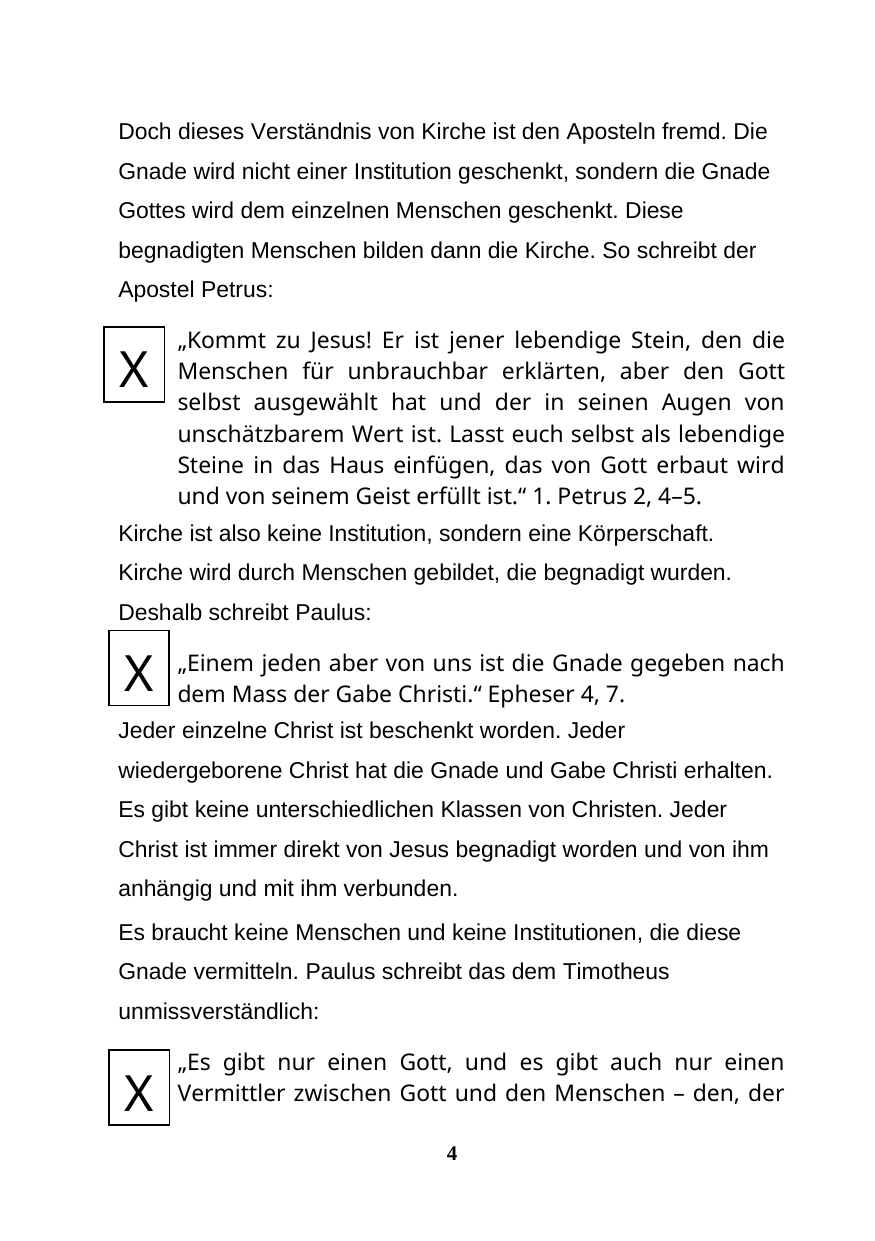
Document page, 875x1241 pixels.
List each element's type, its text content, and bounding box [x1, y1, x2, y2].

text „Einem jeden aber von uns ist die Gnade gegeben nach dem Mass der Gabe Christi.“ Epheser 4, 7. [177, 646, 785, 709]
text „Kommt zu Jesus! Er ist jener lebendige Stein, den die Menschen für unbrauchbar erklärten, aber den Gott selbst ausgewählt hat und der in seinen Augen von unschätzbarem Wert ist. Lasst euch selbst als lebendige Steine in das Haus einfügen, das von Gott erbaut wird und von seinem Geist erfüllt ist.“ 1. Petrus 2, 4–5. [177, 324, 785, 511]
text Jeder einzelne Christ ist beschenkt worden. Jeder wiedergeborene Christ hat die Gnade und Gabe Christi erhalten. Es gibt keine unterschiedlichen Klassen von Christen. Jeder Christ ist immer direkt von Jesus begnadigt worden und von ihm anhängig und mit ihm verbunden. [118, 717, 785, 902]
text Doch dieses Verständnis von Kirche ist den Aposteln fremd. Die Gnade wird nicht einer Institution geschenkt, sondern die Gnade Gottes wird dem einzelnen Menschen geschenkt. Diese begnadigten Menschen bilden dann die Kirche. So schreibt der Apostel Petrus: [118, 118, 785, 302]
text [177, 1046, 785, 1108]
text Es braucht keine Menschen und keine Institutionen, die diese Gnade vermitteln. Paulus schreibt das dem Timotheus unmissverständlich: [118, 919, 785, 1024]
text Kirche ist also keine Institution, sondern eine Körperschaft. Kirche wird durch Menschen gebildet, die begnadigt wurden. Deshalb schreibt Paulus: [118, 520, 785, 625]
